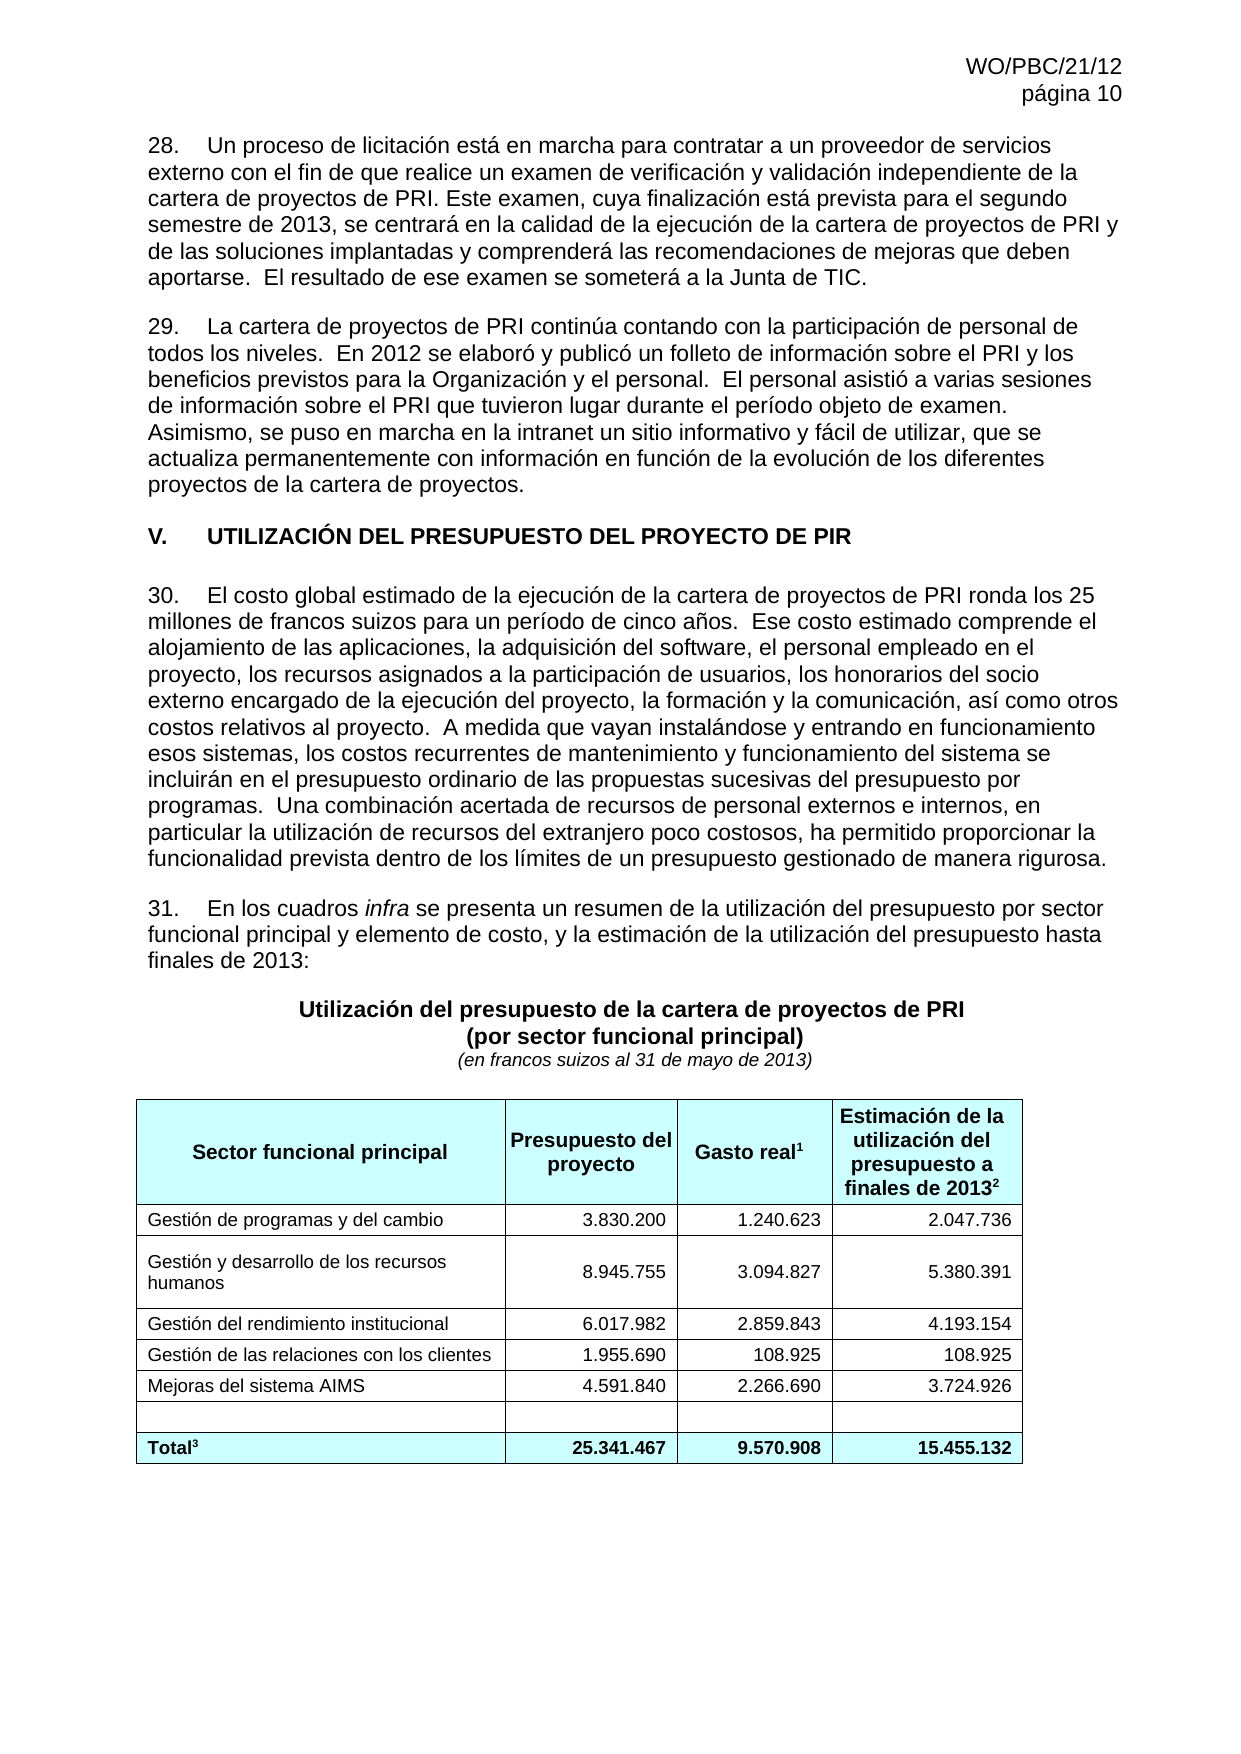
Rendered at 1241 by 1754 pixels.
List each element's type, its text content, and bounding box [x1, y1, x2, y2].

text (en francos suizos al 31 de mayo de 2013) [148, 1049, 1122, 1071]
table_cell 5.380.391 [833, 1236, 1022, 1308]
table_header Sector funcional principal [137, 1100, 505, 1204]
table_cell 3.094.827 [678, 1236, 832, 1308]
table_cell 4.193.154 [833, 1309, 1022, 1339]
text El costo global estimado de la ejecución de la cartera de proyectos de PRI ronda los 25 millones de francos suizos para un período de cinco años. Ese costo estimado comprende el alojamiento de las aplicaciones, la adquisición del software, el personal empleado en el proyecto, los recursos asignados a la participación de usuarios, los honorarios del socio externo encargado de la ejecución del proyecto, la formación y la comunicación, así como otros costos relativos al proyecto. A medida que vayan instalándose y entrando en funcionamiento esos sistemas, los costos recurrentes de mantenimiento y funcionamiento del sistema se incluirán en el presupuesto ordinario de las propuestas sucesivas del presupuesto por programas. Una combinación acertada de recursos de personal externos e internos, en particular la utilización de recursos del extranjero poco costosos, ha permitido proporcionar la funcionalidad prevista dentro de los límites de un presupuesto gestionado de manera rigurosa. [148, 582, 1122, 872]
table_header Presupuesto del proyecto [506, 1100, 677, 1204]
table_cell 15.455.132 [833, 1433, 1022, 1463]
table_cell 1.955.690 [506, 1340, 677, 1370]
table_cell 2.266.690 [678, 1371, 832, 1401]
table_cell [506, 1402, 677, 1432]
table_cell 25.341.467 [506, 1433, 677, 1463]
table_cell 1.240.623 [678, 1205, 832, 1235]
text Un proceso de licitación está en marcha para contratar a un proveedor de servicios externo con el fin de que realice un examen de verificación y validación independiente de la cartera de proyectos de PRI. Este examen, cuya finalización está prevista para el segundo semestre de 2013, se centrará en la calidad de la ejecución de la cartera de proyectos de PRI y de las soluciones implantadas y comprenderá las recomendaciones de mejoras que deben aportarse. El resultado de ese examen se someterá a la Junta de TIC. [148, 132, 1122, 290]
table_cell 3.830.200 [506, 1205, 677, 1235]
table_cell 108.925 [833, 1340, 1022, 1370]
subtitle V. UTILIZACIÓN del PRESUPUESTO del proyecto de pir [148, 523, 1122, 549]
table_header Gasto real1 [678, 1100, 832, 1204]
table_cell 4.591.840 [506, 1371, 677, 1401]
table_cell 8.945.755 [506, 1236, 677, 1308]
table_cell [678, 1402, 832, 1432]
table_cell 108.925 [678, 1340, 832, 1370]
table_cell Gestión del rendimiento institucional [137, 1309, 505, 1339]
table_cell 2.859.843 [678, 1309, 832, 1339]
table_cell Gestión de las relaciones con los clientes [137, 1340, 505, 1370]
text La cartera de proyectos de PRI continúa contando con la participación de personal de todos los niveles. En 2012 se elaboró y publicó un folleto de información sobre el PRI y los beneficios previstos para la Organización y el personal. El personal asistió a varias sesiones de información sobre el PRI que tuvieron lugar durante el período objeto de examen. Asimismo, se puso en marcha en la intranet un sitio informativo y fácil de utilizar, que se actualiza permanentemente con información en función de la evolución de los diferentes proyectos de la cartera de proyectos. [148, 313, 1122, 498]
table_cell Total3 [137, 1433, 505, 1463]
table_cell Mejoras del sistema AIMS [137, 1371, 505, 1401]
table_cell 6.017.982 [506, 1309, 677, 1339]
text Utilización del presupuesto de la cartera de proyectos de PRI (por sector funcional principal) [148, 996, 1122, 1049]
table_cell Gestión de programas y del cambio [137, 1205, 505, 1235]
table_cell 9.570.908 [678, 1433, 832, 1463]
table_cell Gestión y desarrollo de los recursos humanos [137, 1236, 505, 1308]
table_cell 3.724.926 [833, 1371, 1022, 1401]
table_cell 2.047.736 [833, 1205, 1022, 1235]
table_header Estimación de la utilización del presupuesto a finales de 20132 [833, 1100, 1022, 1204]
text En los cuadros infra se presenta un resumen de la utilización del presupuesto por sector funcional principal y elemento de costo, y la estimación de la utilización del presupuesto hasta finales de 2013: [148, 894, 1122, 973]
table_cell [137, 1402, 505, 1432]
table_cell [833, 1402, 1022, 1432]
